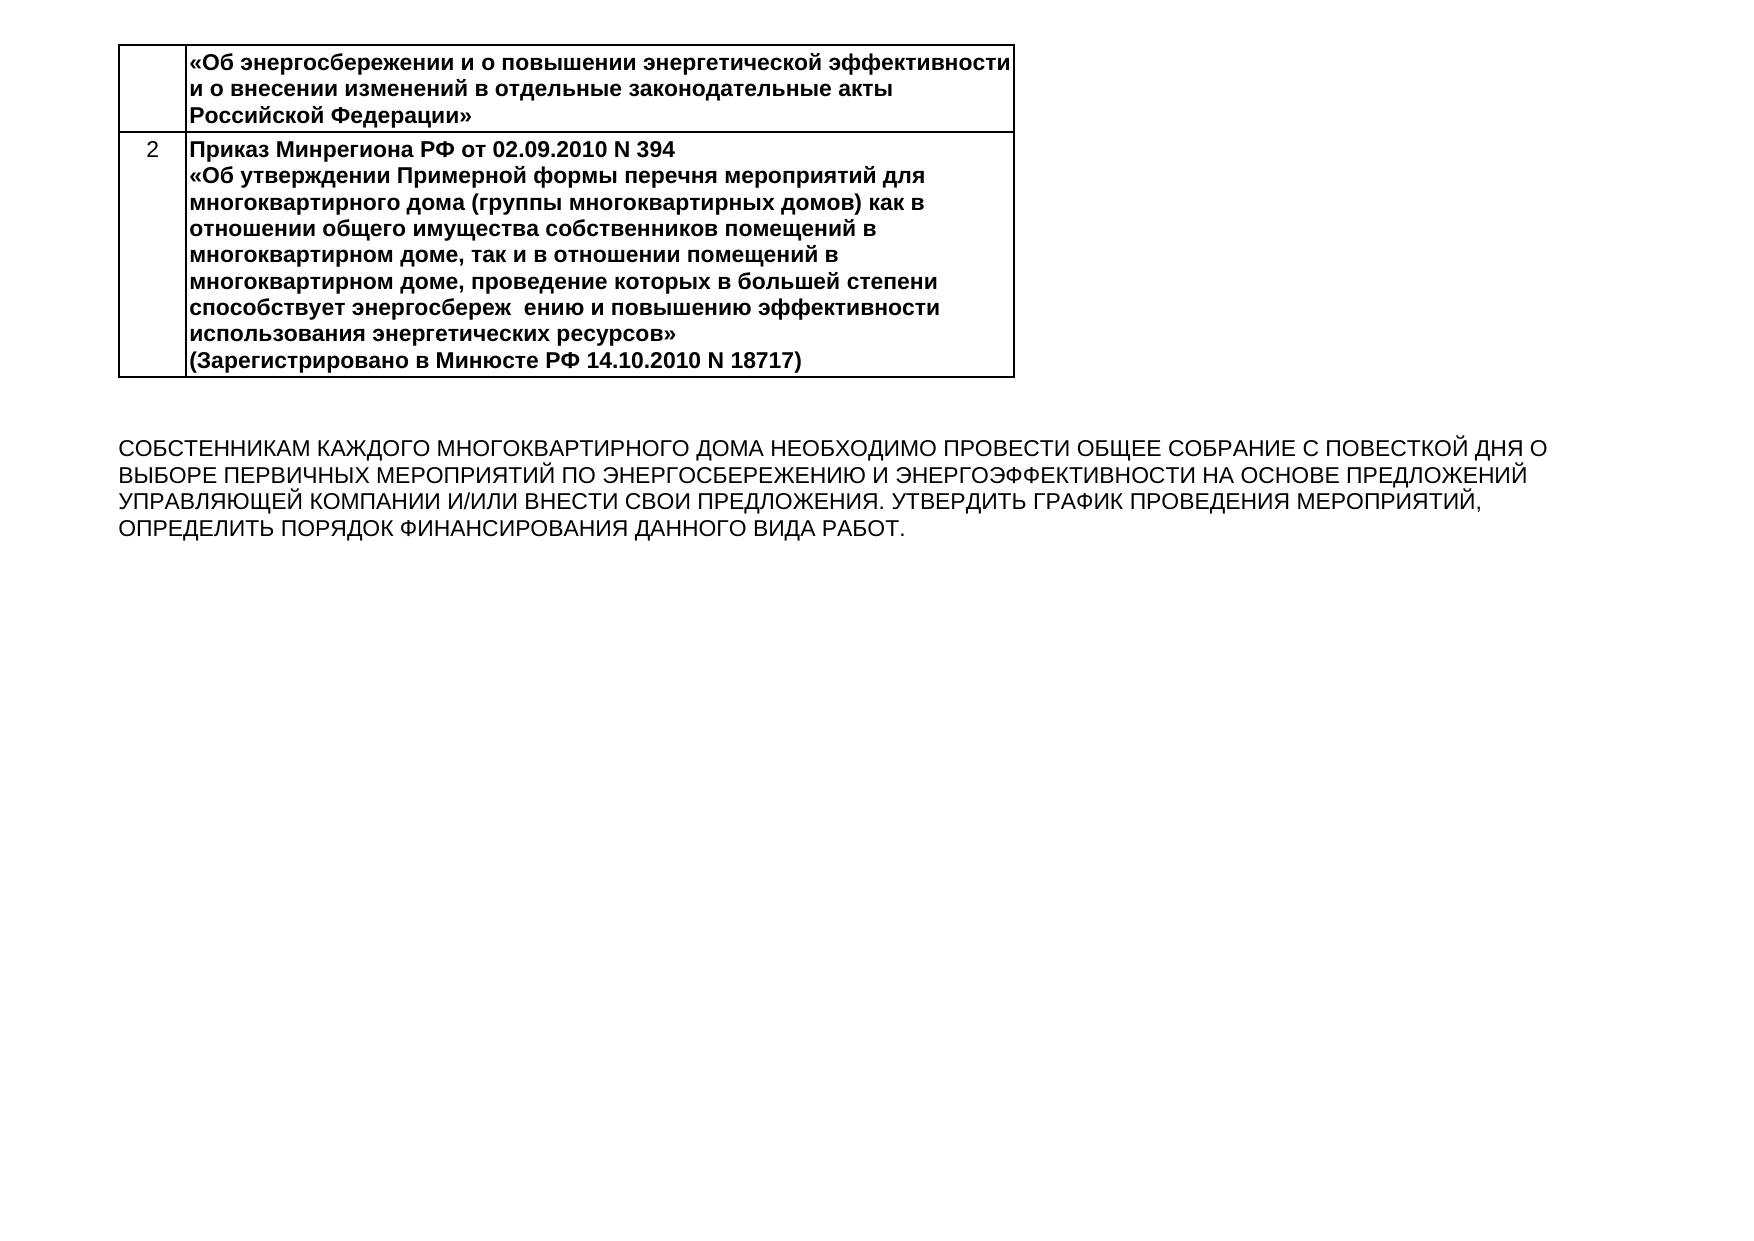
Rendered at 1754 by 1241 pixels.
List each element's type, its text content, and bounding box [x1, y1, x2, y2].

text СОБСТЕННИКАМ КАЖДОГО МНОГОКВАРТИРНОГО ДОМА НЕОБХОДИМО ПРОВЕСТИ ОБЩЕЕ СОБРАНИЕ С ПОВЕСТКОЙ ДНЯ О ВЫБОРЕ ПЕРВИЧНЫХ МЕРОПРИЯТИЙ ПО ЭНЕРГОСБЕРЕЖЕНИЮ И ЭНЕРГОЭФФЕКТИВНОСТИ НА ОСНОВЕ ПРЕДЛОЖЕНИЙ УПРАВЛЯЮЩЕЙ КОМПАНИИ И/ИЛИ ВНЕСТИ СВОИ ПРЕДЛОЖЕНИЯ. УТВЕРДИТЬ ГРАФИК ПРОВЕДЕНИЯ МЕРОПРИЯТИЙ, ОПРЕДЕЛИТЬ ПОРЯДОК ФИНАНСИРОВАНИЯ ДАННОГО ВИДА РАБОТ. [118, 435, 1636, 541]
table_cell 2 [120, 133, 185, 376]
table_cell 1 [120, 46, 185, 131]
table_cell Приказ Минрегиона РФ от 02.09.2010 N 394 «Об утверждении Примерной формы перечня мероприятий для многоквартирного дома (группы многоквартирных домов) как в отношении общего имущества собственников помещений в многоквартирном доме, так и в отношении помещений в многоквартирном доме, проведение которых в большей степени способствует энергосбереж ению и повышению эффективности использования энергетических ресурсов» (Зарегистрировано в Минюсте РФ 14.10.2010 N 18717) [187, 133, 1013, 376]
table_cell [187, 46, 1013, 131]
